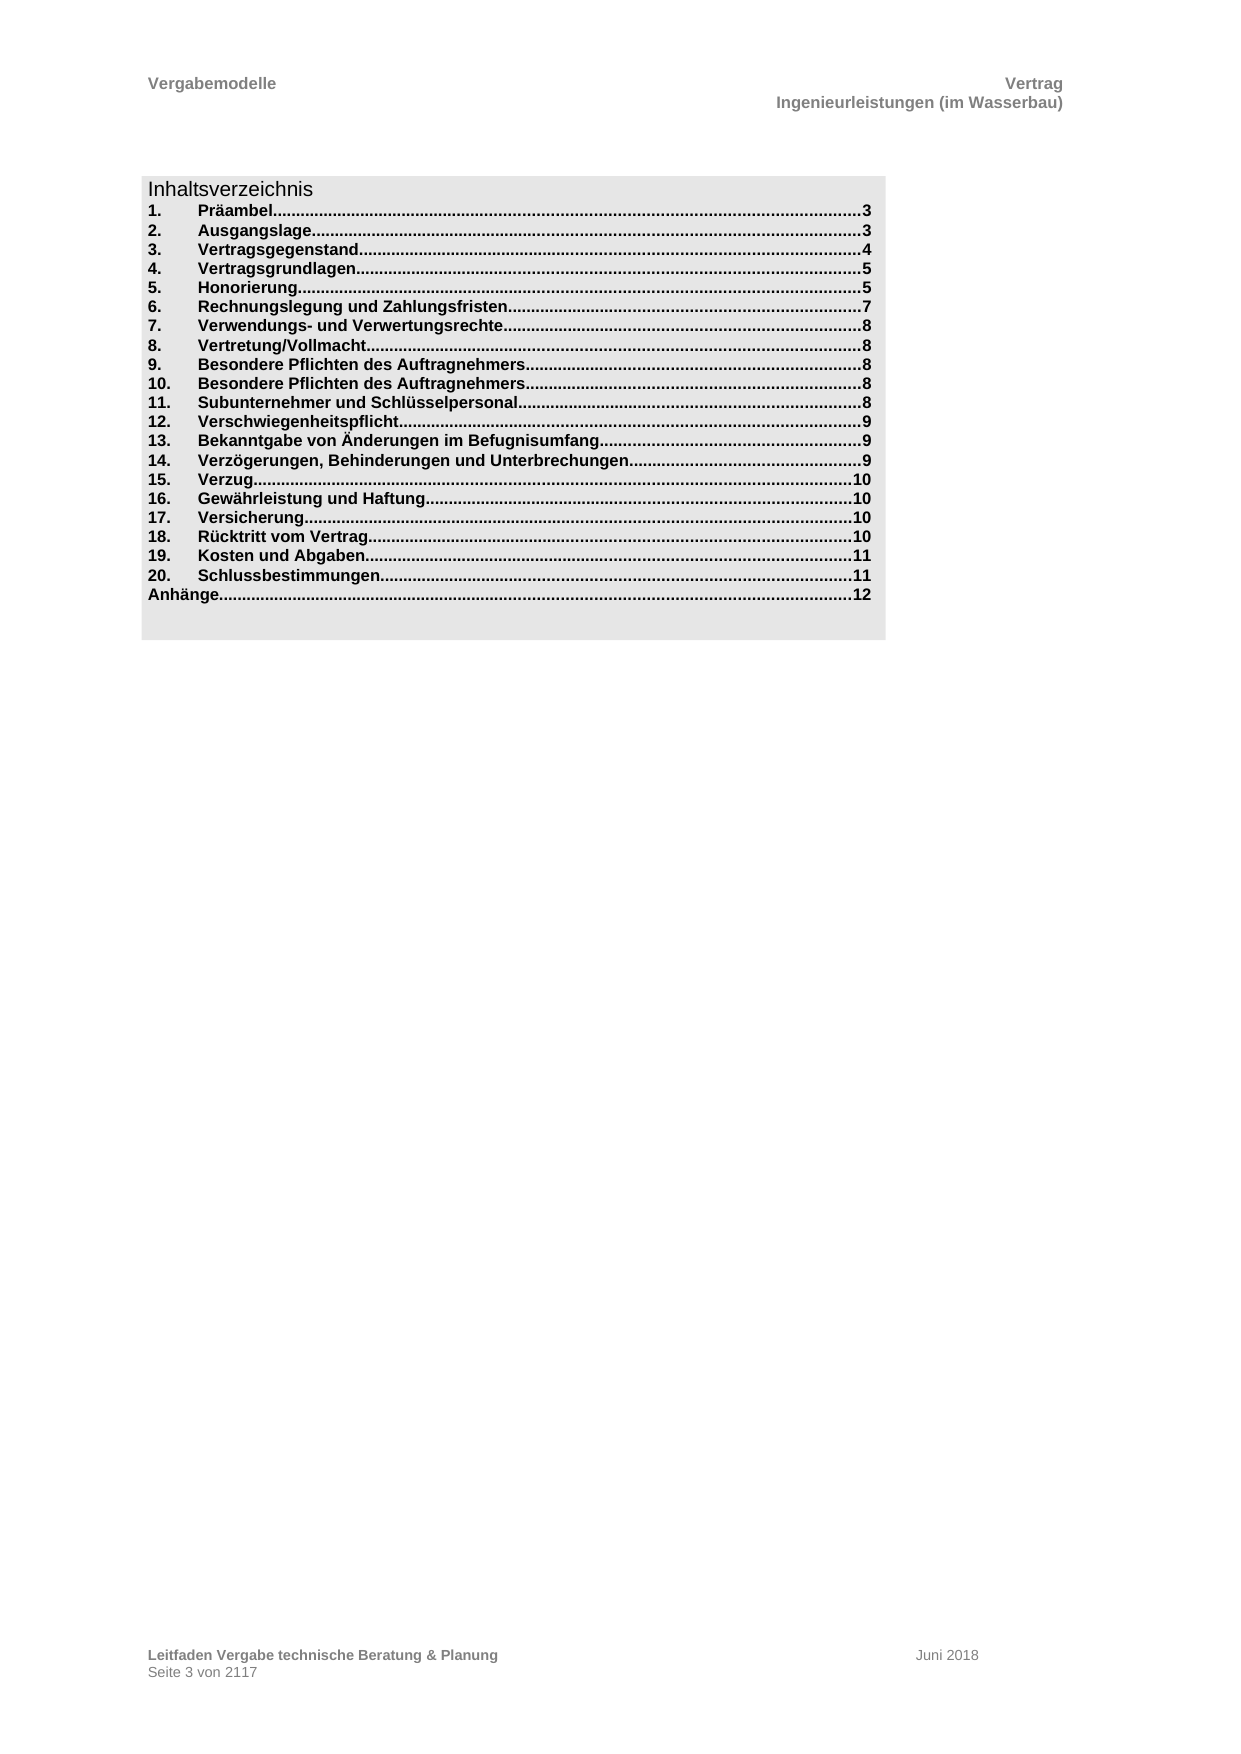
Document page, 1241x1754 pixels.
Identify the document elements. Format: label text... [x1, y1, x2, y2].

text 3. Vertragsgegenstand 4 [148, 239, 886, 259]
text 17. Versicherung 10 [148, 508, 886, 527]
text 11. Subunternehmer und Schlüsselpersonal 8 [148, 393, 886, 412]
text 2. Ausgangslage 3 [148, 220, 886, 239]
text 18. Rücktritt vom Vertrag 10 [148, 527, 886, 546]
text Anhänge 12 [148, 584, 886, 604]
text 16. Gewährleistung und Haftung 10 [148, 489, 886, 508]
text 9. Besondere Pflichten des Auftragnehmers 8 [148, 354, 886, 374]
text 5. Honorierung 5 [148, 278, 886, 297]
text 19. Kosten und Abgaben 11 [148, 546, 886, 565]
text 1. Präambel 3 [148, 201, 886, 220]
text 10. Besondere Pflichten des Auftragnehmers 8 [148, 374, 886, 393]
text 12. Verschwiegenheitspflicht 9 [148, 412, 886, 431]
text 20. Schlussbestimmungen 11 [148, 565, 886, 584]
text 7. Verwendungs- und Verwertungsrechte 8 [148, 316, 886, 335]
text 13. Bekanntgabe von Änderungen im Befugnisumfang 9 [148, 431, 886, 450]
text 14. Verzögerungen, Behinderungen und Unterbrechungen 9 [148, 450, 886, 469]
text 8. Vertretung/Vollmacht 8 [148, 335, 886, 354]
text 15. Verzug 10 [148, 469, 886, 489]
text 4. Vertragsgrundlagen 5 [148, 259, 886, 278]
text 6. Rechnungslegung und Zahlungsfristen 7 [148, 297, 886, 316]
